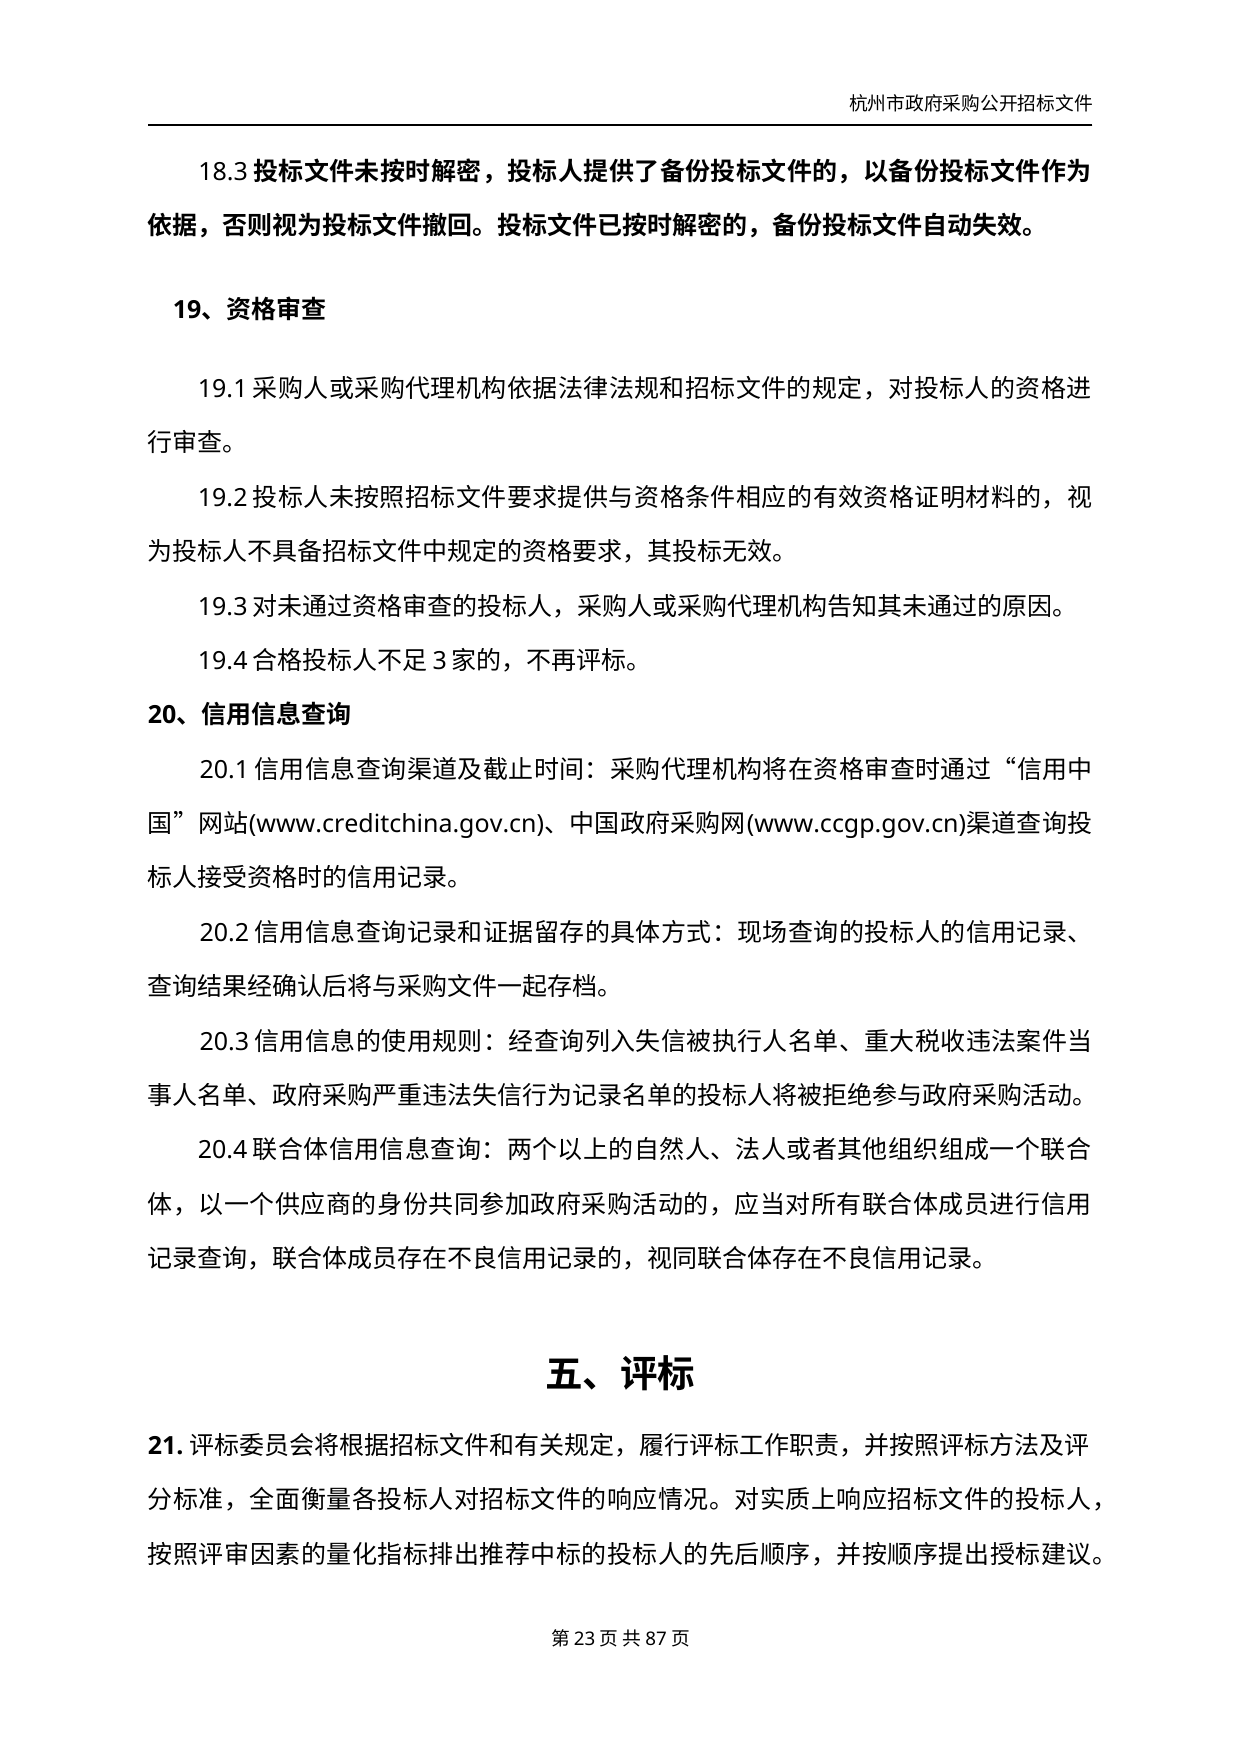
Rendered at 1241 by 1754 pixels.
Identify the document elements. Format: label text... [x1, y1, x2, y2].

text 五、评标 [148, 1344, 1092, 1398]
text 20、信用信息查询 [148, 695, 1092, 731]
text 19.2投标人未按照招标文件要求提供与资格条件相应的有效资格证明材料的，视为投标人不具备招标文件中规定的资格要求，其投标无效。 [148, 477, 1092, 568]
text 20.2信用信息查询记录和证据留存的具体方式：现场查询的投标人的信用记录、查询结果经确认后将与采购文件一起存档。 [148, 912, 1092, 1003]
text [148, 1425, 1092, 1570]
text 19.4合格投标人不足3家的，不再评标。 [148, 640, 1092, 677]
text 19、资格审查 [148, 289, 1092, 325]
text 18.3投标文件未按时解密，投标人提供了备份投标文件的，以备份投标文件作为依据，否则视为投标文件撤回。投标文件已按时解密的，备份投标文件自动失效。 [148, 151, 1092, 242]
text 20.1信用信息查询渠道及截止时间：采购代理机构将在资格审查时通过“信用中国”网站(www.creditchina.gov.cn)、中国政府采购网(www.ccgp.gov.cn)渠道查询投标人接受资格时的信用记录。 [148, 749, 1092, 894]
text 19.3对未通过资格审查的投标人，采购人或采购代理机构告知其未通过的原因。 [148, 586, 1092, 622]
text 20.3信用信息的使用规则：经查询列入失信被执行人名单、重大税收违法案件当事人名单、政府采购严重违法失信行为记录名单的投标人将被拒绝参与政府采购活动。 [148, 1021, 1092, 1112]
text 19.1采购人或采购代理机构依据法律法规和招标文件的规定，对投标人的资格进行审查。 [148, 368, 1092, 459]
text 20.4联合体信用信息查询：两个以上的自然人、法人或者其他组织组成一个联合体，以一个供应商的身份共同参加政府采购活动的，应当对所有联合体成员进行信用记录查询，联合体成员存在不良信用记录的，视同联合体存在不良信用记录。 [148, 1130, 1092, 1275]
